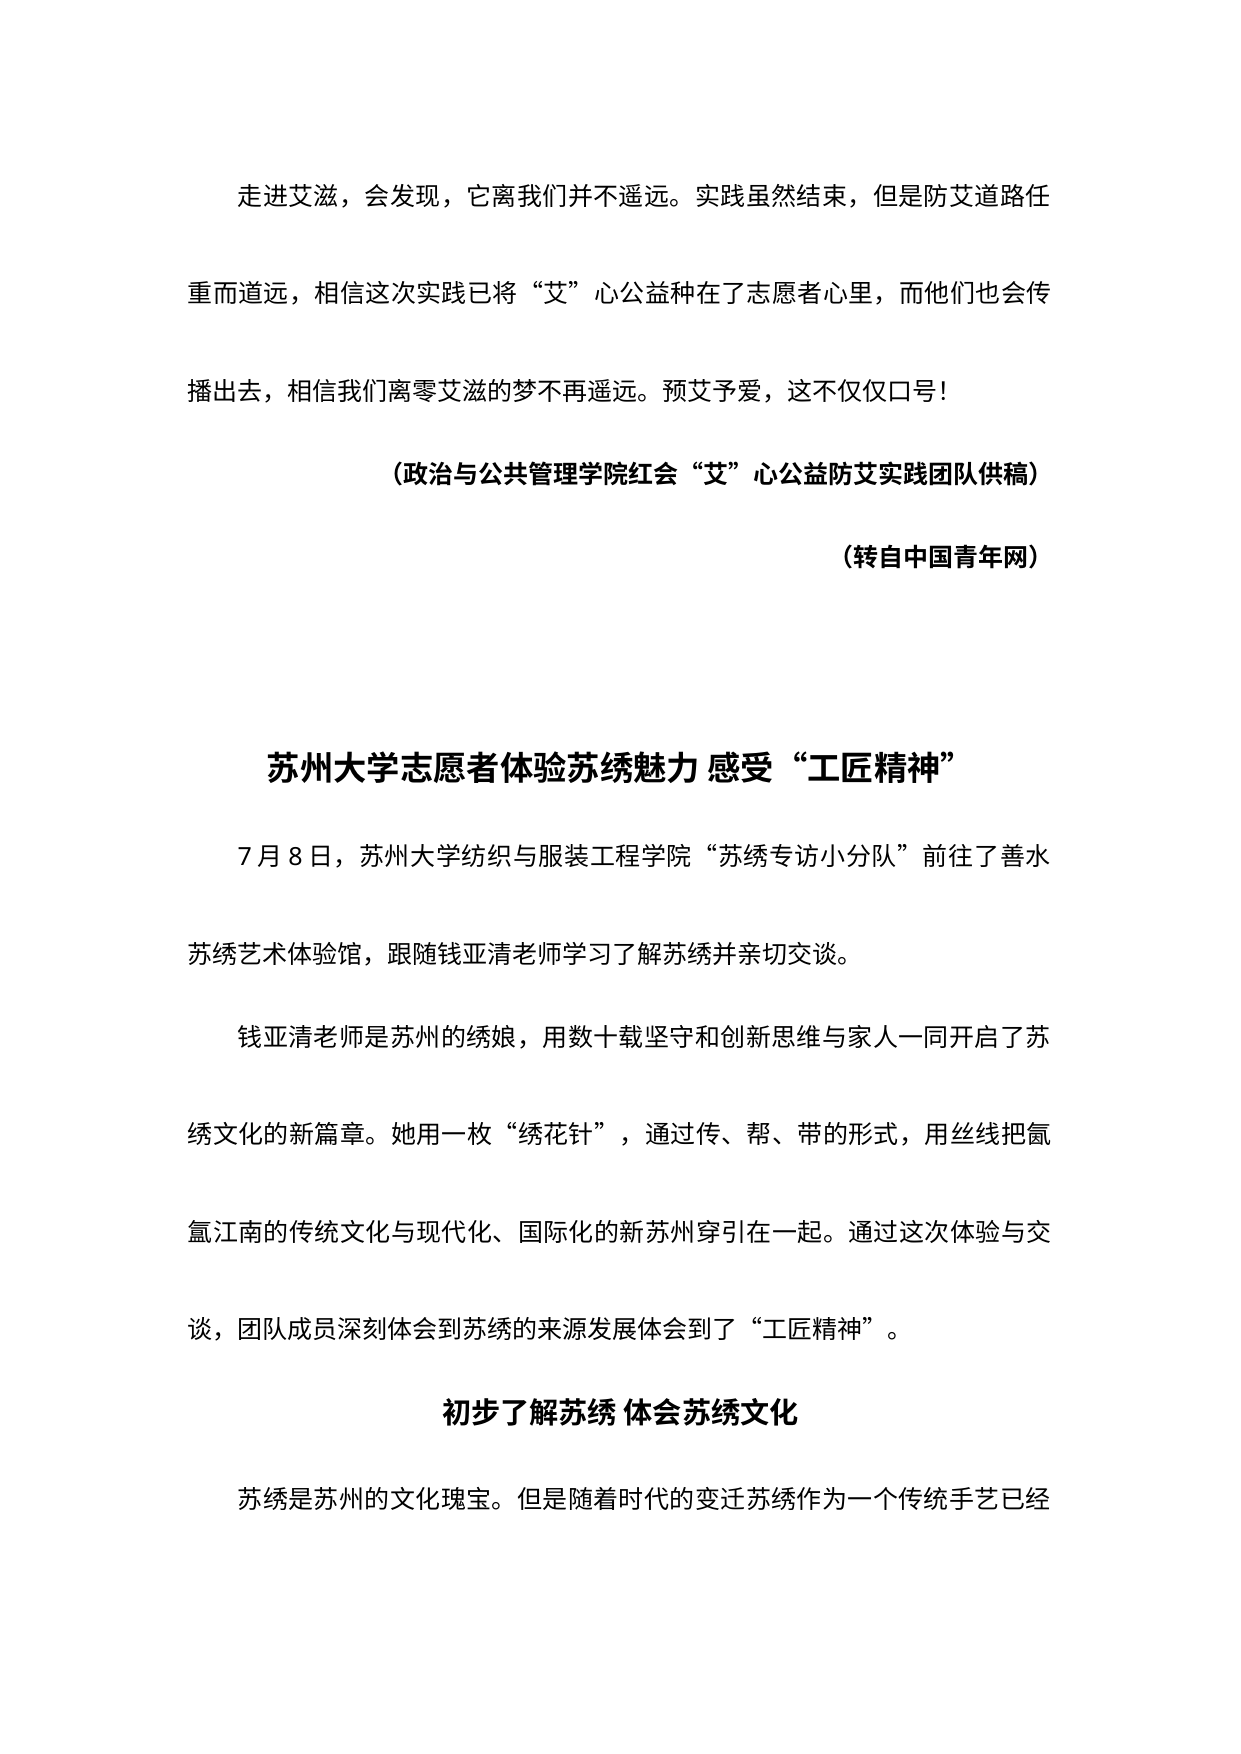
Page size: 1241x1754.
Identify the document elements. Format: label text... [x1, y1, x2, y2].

text 钱亚清老师是苏州的绣娘，用数十载坚守和创新思维与家人一同开启了苏绣文化的新篇章。她用一枚“绣花针”，通过传、帮、带的形式，用丝线把氤氲江南的传统文化与现代化、国际化的新苏州穿引在一起。通过这次体验与交谈，团队成员深刻体会到苏绣的来源发展体会到了“工匠精神”。 [187, 1003, 1053, 1361]
text （转自中国青年网） [187, 523, 1053, 588]
text （政治与公共管理学院红会“艾”心公益防艾实践团队供稿） [187, 440, 1053, 505]
text 走进艾滋，会发现，它离我们并不遥远。实践虽然结束，但是防艾道路任重而道远，相信这次实践已将“艾”心公益种在了志愿者心里，而他们也会传播出去，相信我们离零艾滋的梦不再遥远。预艾予爱，这不仅仅口号！ [187, 162, 1053, 422]
text 苏州大学志愿者体验苏绣魅力 感受“工匠精神” [187, 733, 1053, 798]
text 7月8日，苏州大学纺织与服装工程学院“苏绣专访小分队”前往了善水苏绣艺术体验馆，跟随钱亚清老师学习了解苏绣并亲切交谈。 [187, 822, 1053, 985]
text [187, 1465, 1053, 1530]
text 初步了解苏绣 体会苏绣文化 [187, 1379, 1053, 1444]
